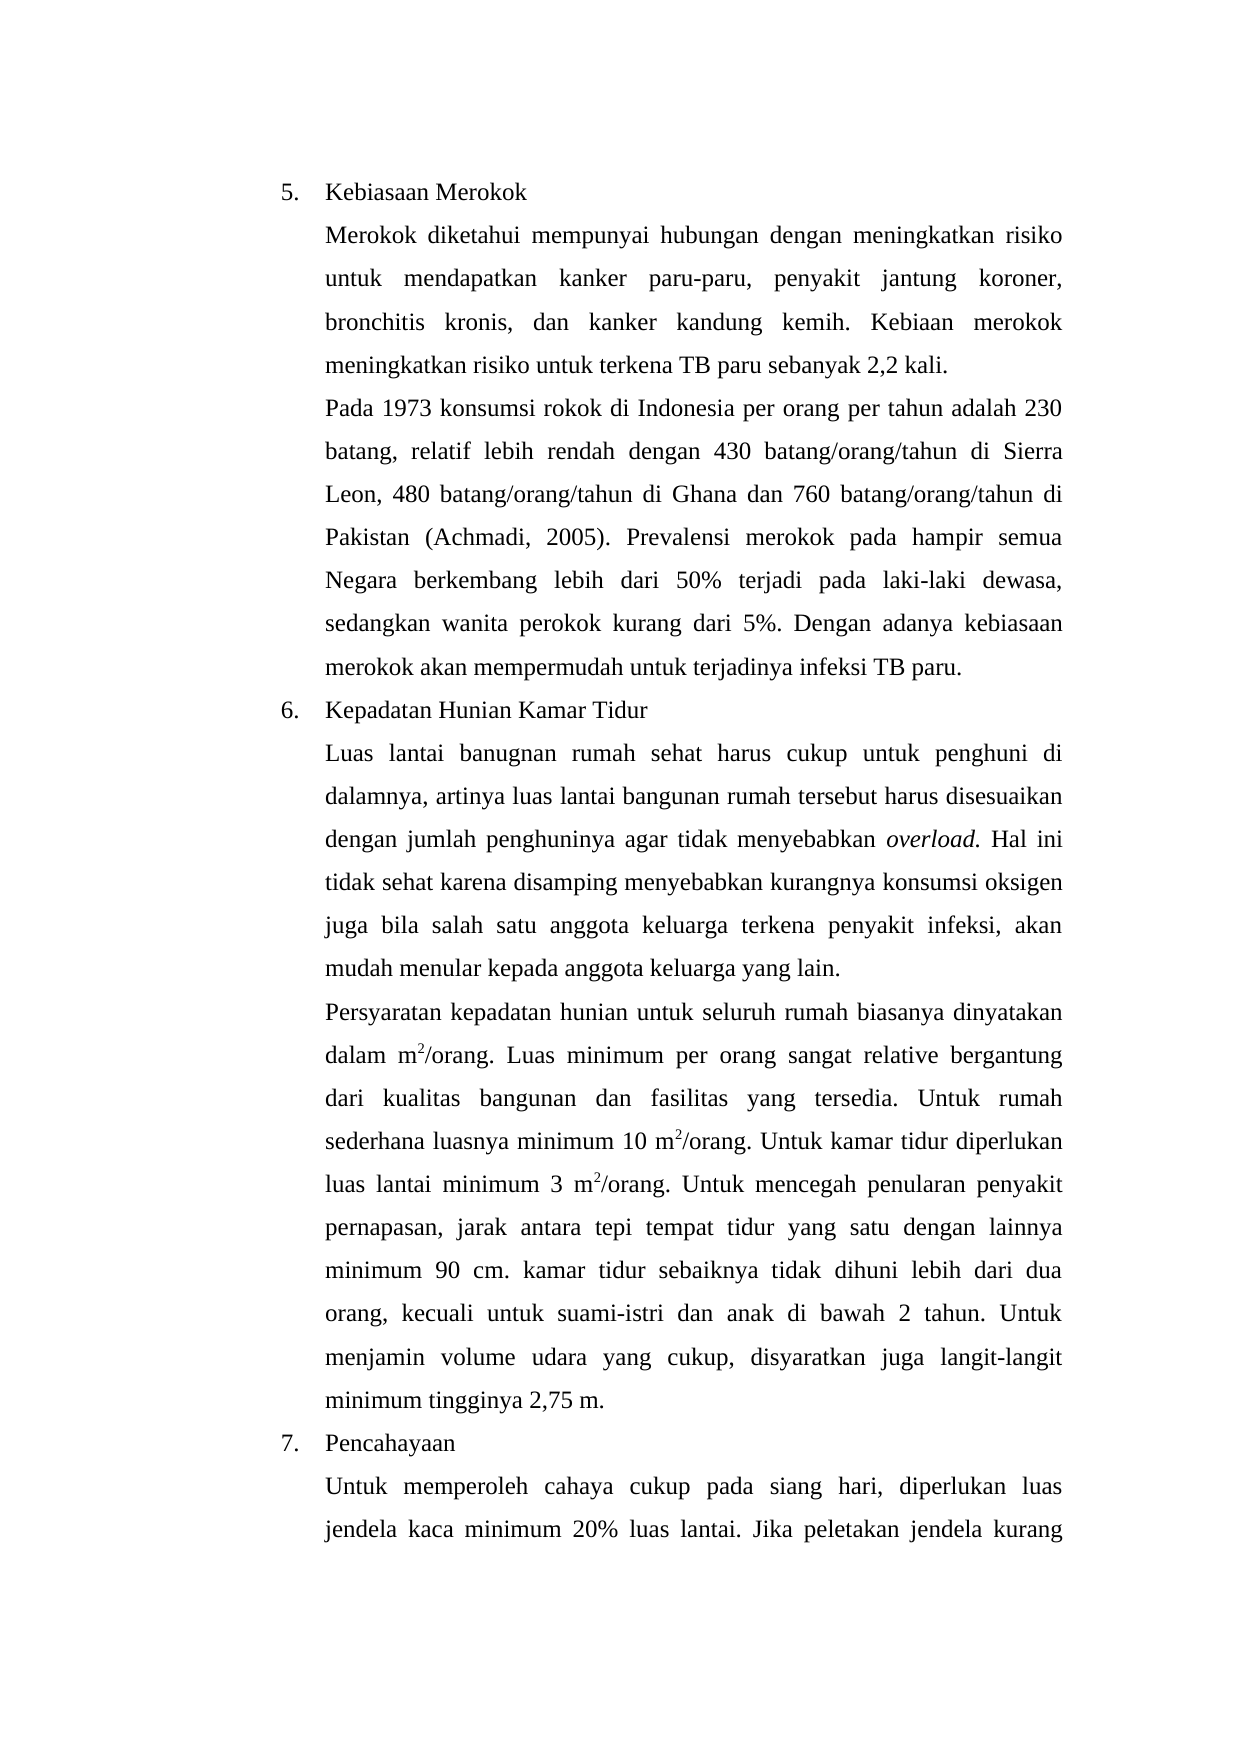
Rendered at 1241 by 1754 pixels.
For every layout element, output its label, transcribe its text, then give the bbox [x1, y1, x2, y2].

list Pada 1973 konsumsi rokok di Indonesia per orang per tahun adalah 230 batang, relatif lebih rendah dengan 430 batang/orang/tahun di Sierra Leon, 480 batang/orang/tahun di Ghana dan 760 batang/orang/tahun di Pakistan (Achmadi, 2005). Prevalensi merokok pada hampir semua Negara berkembang lebih dari 50% terjadi pada laki-laki dewasa, sedangkan wanita perokok kurang dari 5%. Dengan adanya kebiasaan merokok akan mempermudah untuk terjadinya infeksi TB paru. [325, 393, 1063, 680]
list Kebiasaan Merokok [281, 177, 1063, 206]
list Merokok diketahui mempunyai hubungan dengan meningkatkan risiko untuk mendapatkan kanker paru-paru, penyakit jantung koroner, bronchitis kronis, dan kanker kandung kemih. Kebiaan merokok meningkatkan risiko untuk terkena TB paru sebanyak 2,2 kali. [325, 220, 1063, 378]
list Persyaratan kepadatan hunian untuk seluruh rumah biasanya dinyatakan dalam m2/orang. Luas minimum per orang sangat relative bergantung dari kualitas bangunan dan fasilitas yang tersedia. Untuk rumah sederhana luasnya minimum 10 m2/orang. Untuk kamar tidur diperlukan luas lantai minimum 3 m2/orang. Untuk mencegah penularan penyakit pernapasan, jarak antara tepi tempat tidur yang satu dengan lainnya minimum 90 cm. kamar tidur sebaiknya tidak dihuni lebih dari dua orang, kecuali untuk suami-istri dan anak di bawah 2 tahun. Untuk menjamin volume udara yang cukup, disyaratkan juga langit-langit minimum tingginya 2,75 m. [325, 997, 1063, 1413]
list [325, 1471, 1063, 1543]
list Luas lantai banugnan rumah sehat harus cukup untuk penghuni di dalamnya, artinya luas lantai bangunan rumah tersebut harus disesuaikan dengan jumlah penghuninya agar tidak menyebabkan overload. Hal ini tidak sehat karena disamping menyebabkan kurangnya konsumsi oksigen juga bila salah satu anggota keluarga terkena penyakit infeksi, akan mudah menular kepada anggota keluarga yang lain. [325, 738, 1063, 982]
list Pencahayaan [281, 1428, 1063, 1457]
list Kepadatan Hunian Kamar Tidur [281, 695, 1063, 723]
